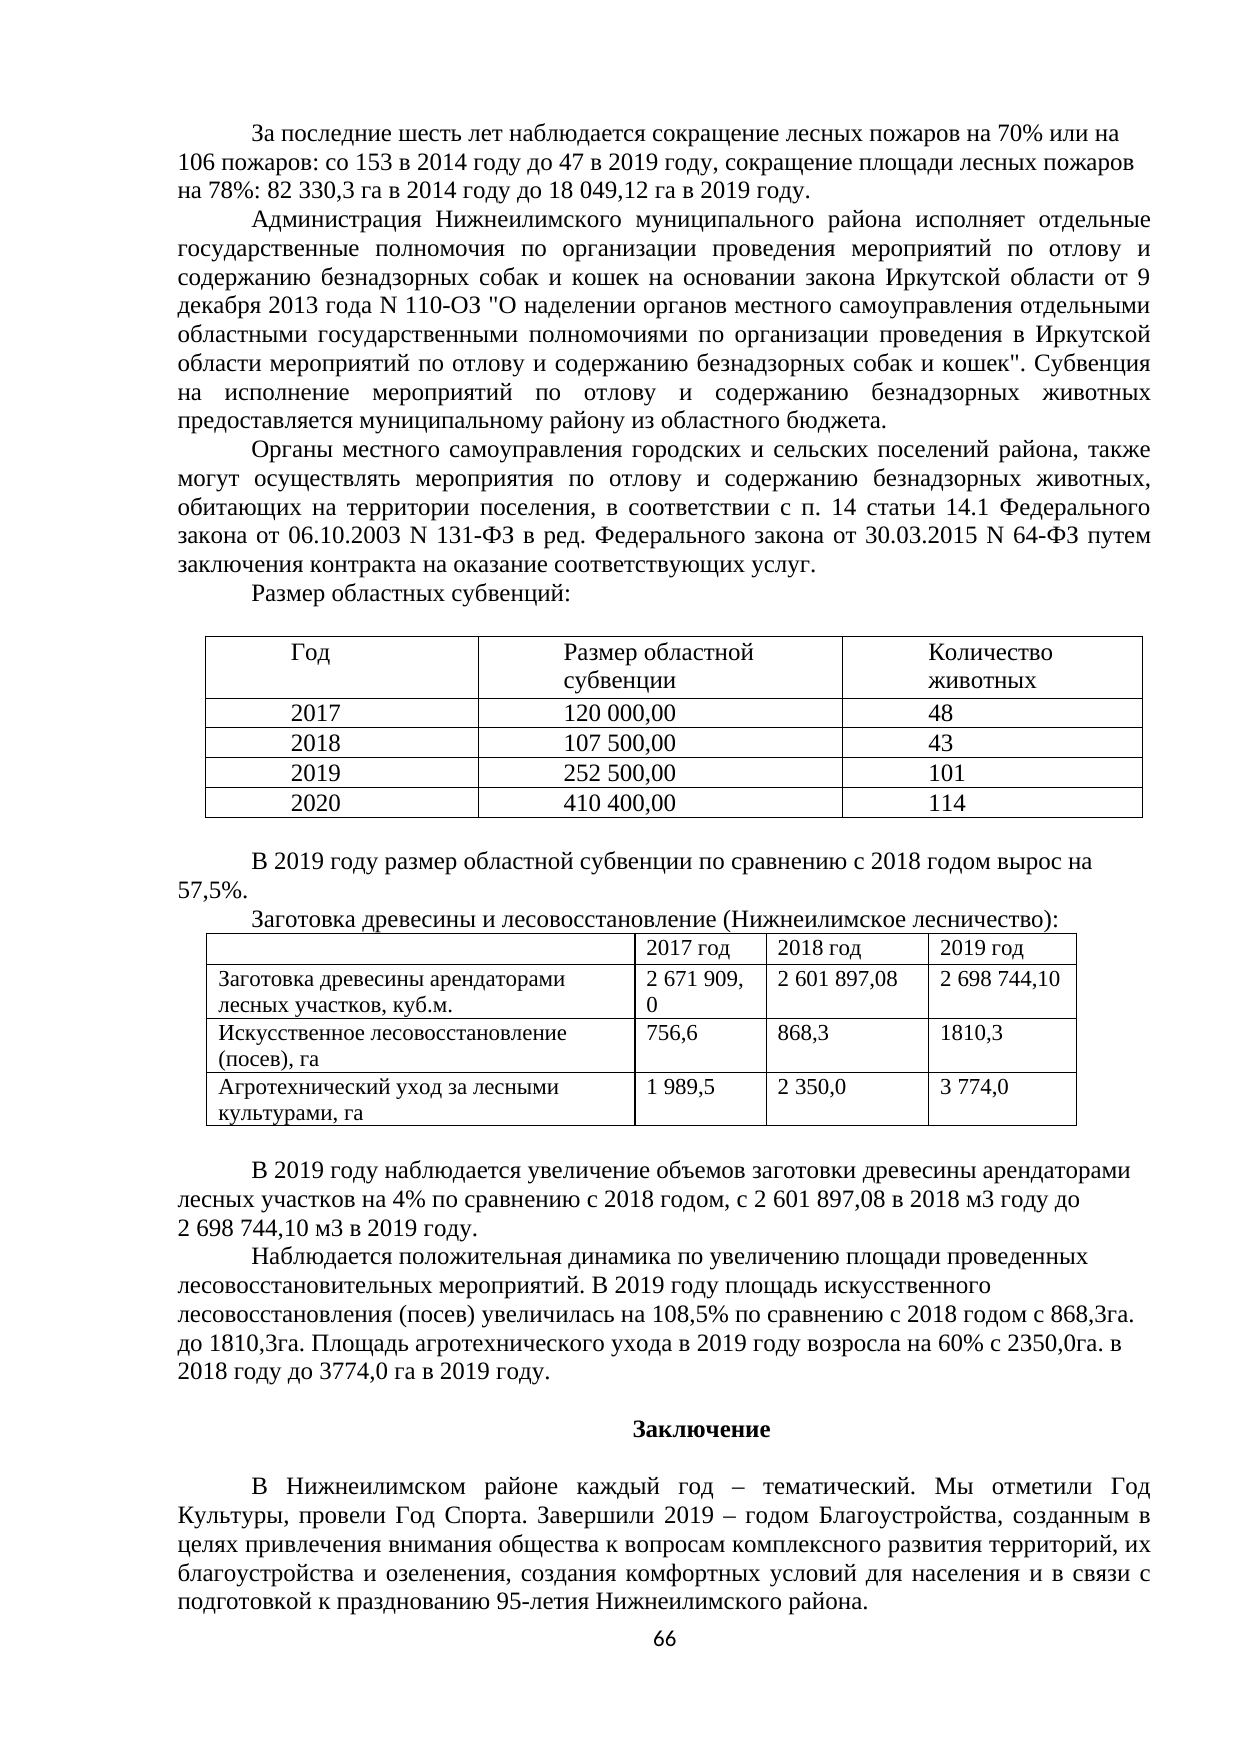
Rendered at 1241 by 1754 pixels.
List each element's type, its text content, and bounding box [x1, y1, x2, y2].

text Администрация Нижнеилимского муниципального района исполняет отдельные государственные полномочия по организации проведения мероприятий по отлову и содержанию безнадзорных собак и кошек на основании закона Иркутской области от 9 декабря 2013 года N 110-ОЗ "О наделении органов местного самоуправления отдельными областными государственными полномочиями по организации проведения в Иркутской области мероприятий по отлову и содержанию безнадзорных собак и кошек". Субвенция на исполнение мероприятий по отлову и содержанию безнадзорных животных предоставляется муниципальному району из областного бюджета. [177, 204, 1152, 434]
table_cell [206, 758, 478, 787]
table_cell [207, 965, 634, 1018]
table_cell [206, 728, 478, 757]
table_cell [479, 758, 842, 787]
text Наблюдается положительная динамика по увеличению площади проведенных лесовосстановительных мероприятий. В 2019 году площадь искусственного лесовосстановления (посев) увеличилась на 108,5% по сравнению с 2018 годом с 868,3га. до 1810,3га. Площадь агротехнического ухода в 2019 году возросла на 60% с 2350,0га. в 2018 году до 3774,0 га в 2019 году. [177, 1241, 1152, 1385]
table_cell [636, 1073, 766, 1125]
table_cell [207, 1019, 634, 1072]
text Заключение [177, 1414, 1152, 1443]
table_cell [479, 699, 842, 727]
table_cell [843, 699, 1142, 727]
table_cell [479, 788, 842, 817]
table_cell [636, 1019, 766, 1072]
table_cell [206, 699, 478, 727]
text Заготовка древесины и лесовосстановление (Нижнеилимское лесничество): [177, 904, 1152, 933]
text В 2019 году наблюдается увеличение объемов заготовки древесины арендаторами лесных участков на 4% по сравнению с 2018 годом, с 2 601 897,08 в 2018 м3 году до 2 698 744,10 м3 в 2019 году. [177, 1155, 1152, 1241]
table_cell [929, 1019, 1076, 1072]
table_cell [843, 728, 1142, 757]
text Органы местного самоуправления городских и сельских поселений района, также могут осуществлять мероприятия по отлову и содержанию безнадзорных животных, обитающих на территории поселения, в соответствии с п. 14 статьи 14.1 Федерального закона от 06.10.2003 N 131-ФЗ в ред. Федерального закона от 30.03.2015 N 64-ФЗ путем заключения контракта на оказание соответствующих услуг. [177, 434, 1152, 578]
text В Нижнеилимском районе каждый год – тематический. Мы отметили Год Культуры, провели Год Спорта. Завершили 2019 – годом Благоустройства, созданным в целях привлечения внимания общества к вопросам комплексного развития территорий, их благоустройства и озеленения, создания комфортных условий для населения и в связи с подготовкой к празднованию 95-летия Нижнеилимского района. [177, 1471, 1152, 1615]
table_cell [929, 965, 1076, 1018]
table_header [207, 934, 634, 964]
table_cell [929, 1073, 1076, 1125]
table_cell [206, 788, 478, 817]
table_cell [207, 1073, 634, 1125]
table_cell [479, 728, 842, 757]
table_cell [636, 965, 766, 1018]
text В 2019 году размер областной субвенции по сравнению с 2018 годом вырос на 57,5%. [177, 846, 1152, 904]
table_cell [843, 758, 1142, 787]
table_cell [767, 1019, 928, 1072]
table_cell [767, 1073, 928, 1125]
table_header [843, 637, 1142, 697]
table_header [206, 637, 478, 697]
text Размер областных субвенций: [177, 578, 1152, 607]
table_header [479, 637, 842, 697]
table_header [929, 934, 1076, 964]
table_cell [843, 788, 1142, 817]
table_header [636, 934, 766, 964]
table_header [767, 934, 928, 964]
text За последние шесть лет наблюдается сокращение лесных пожаров на 70% или на 106 пожаров: со 153 в 2014 году до 47 в 2019 году, сокращение площади лесных пожаров на 78%: 82 330,3 га в 2014 году до 18 049,12 га в 2019 году. [177, 118, 1152, 204]
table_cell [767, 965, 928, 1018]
